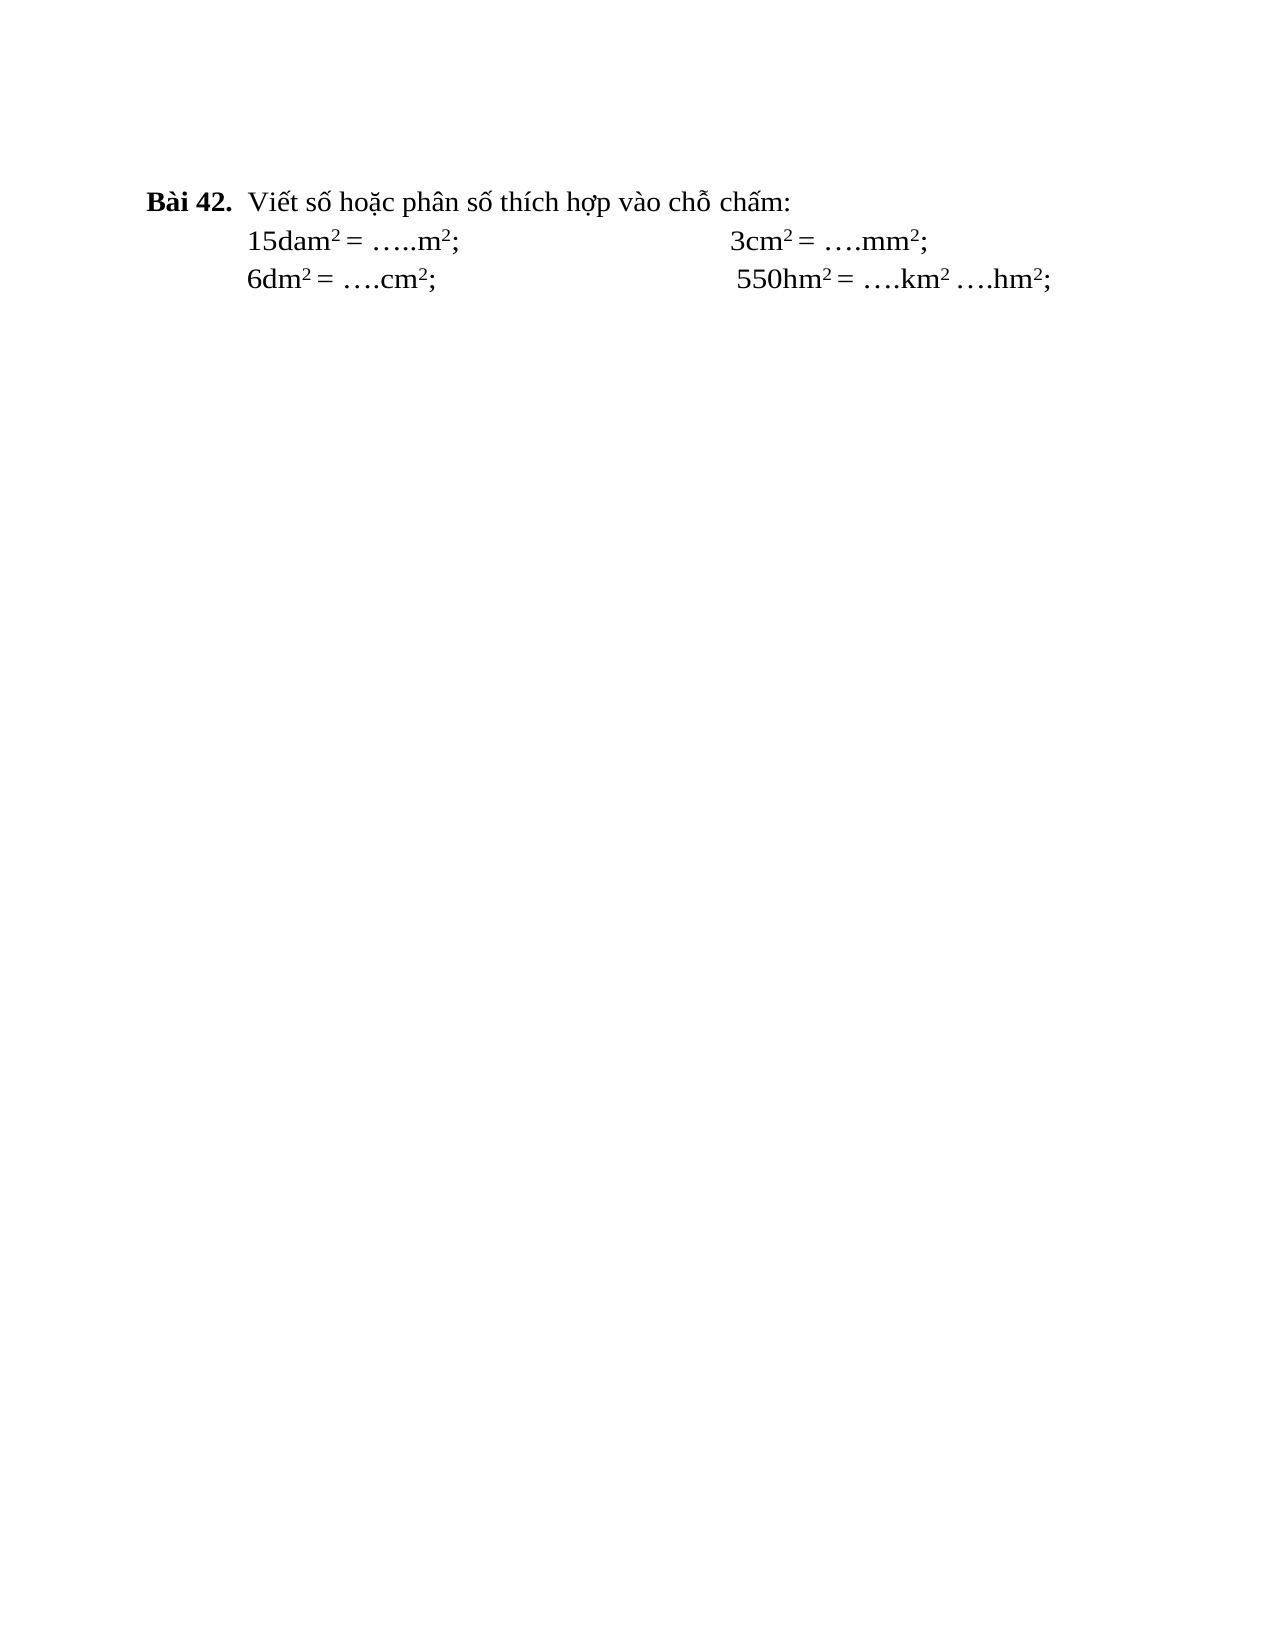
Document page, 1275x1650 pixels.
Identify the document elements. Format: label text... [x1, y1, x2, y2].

text 6dm2 = ….cm2; 550hm2 = ….km2 ….hm2; [247, 262, 1142, 294]
text Bài 42. Viết số hoặc phân số thích hợp vào chỗ chấm: [146, 185, 1142, 218]
text 15dam2 = …..m2; 3cm2 = ….mm2; [247, 224, 1142, 256]
